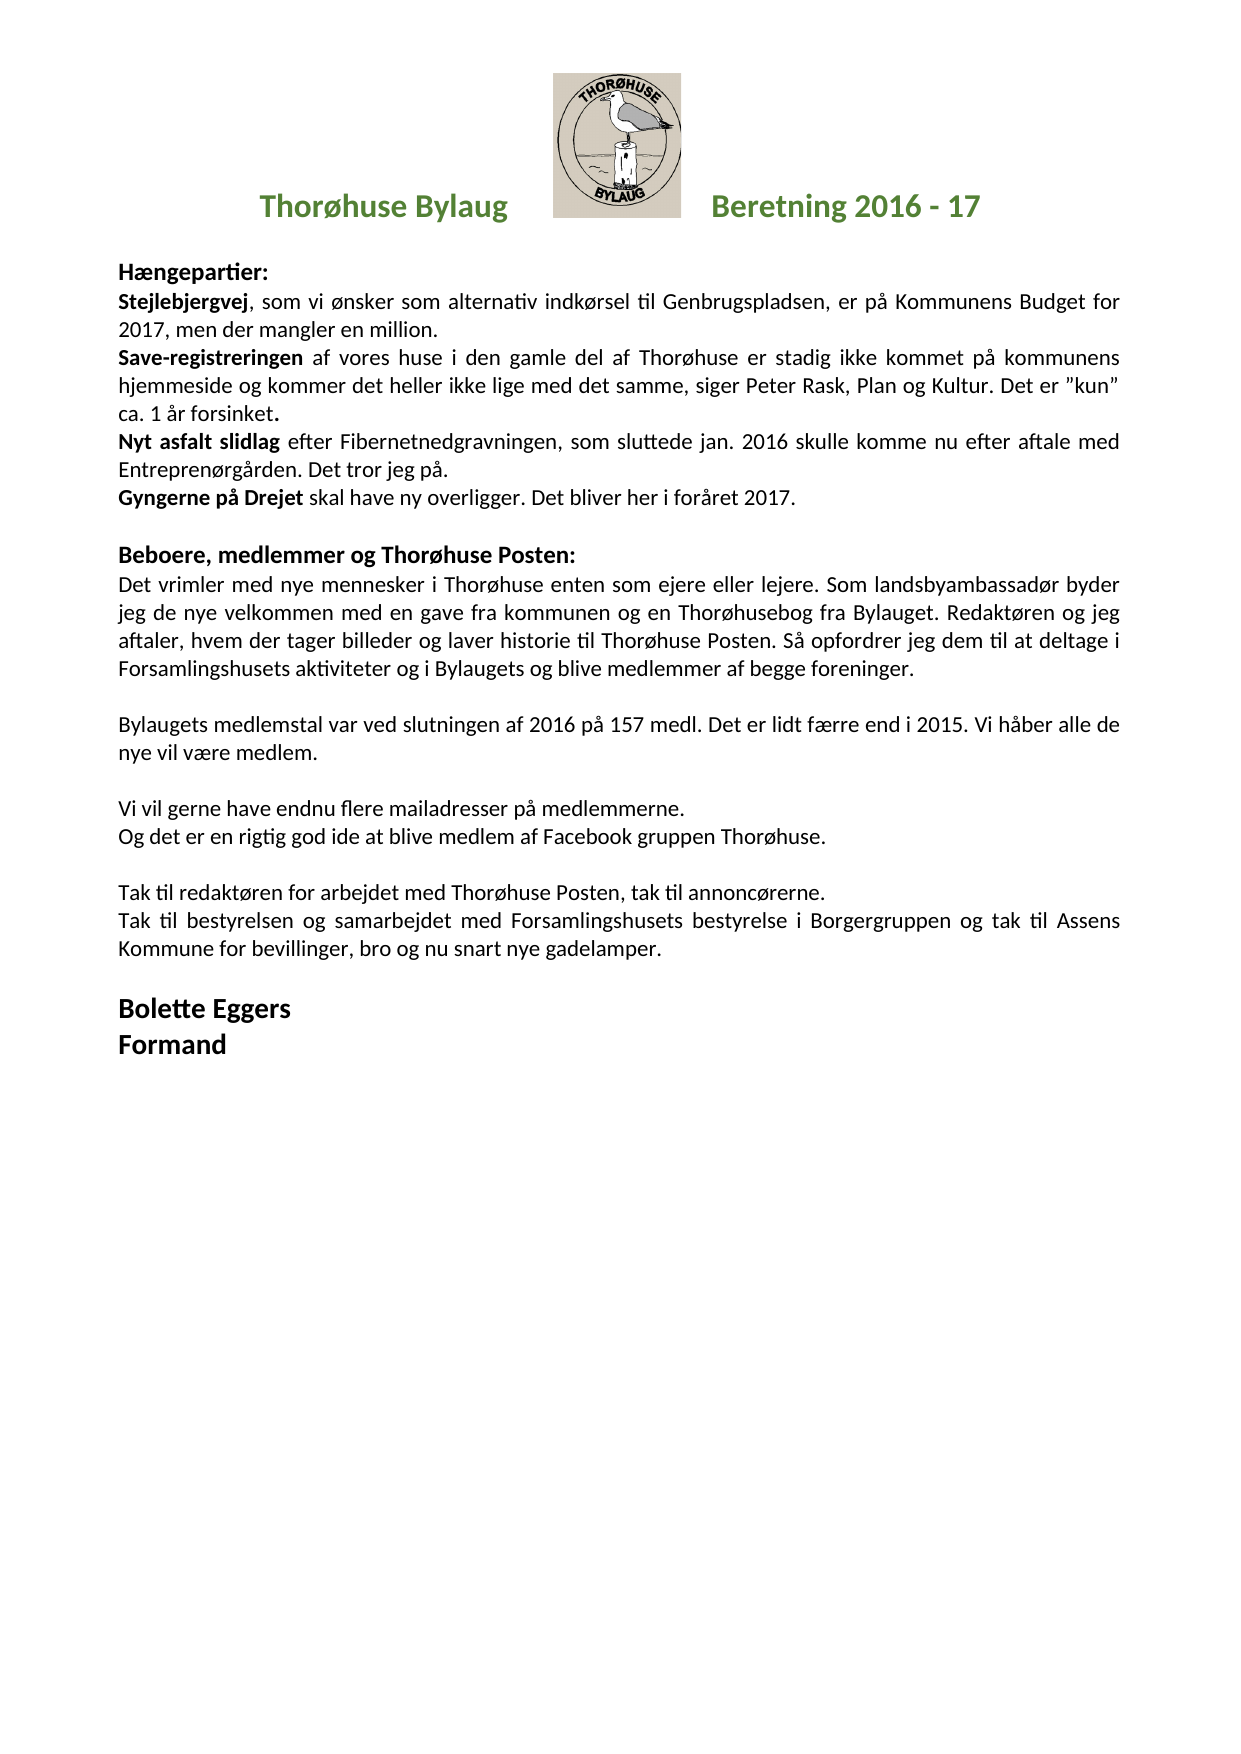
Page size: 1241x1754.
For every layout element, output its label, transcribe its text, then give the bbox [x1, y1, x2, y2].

text Tak til bestyrelsen og samarbejdet med Forsamlingshusets bestyrelse i Borgergruppen og tak til Assens Kommune for bevillinger, bro og nu snart nye gadelamper. [118, 906, 1122, 962]
text Save-registreringen af vores huse i den gamle del af Thorøhuse er stadig ikke kommet på kommunens hjemmeside og kommer det heller ikke lige med det samme, siger Peter Rask, Plan og Kultur. Det er ”kun” ca. 1 år forsinket. [118, 343, 1122, 427]
text Bylaugets medlemstal var ved slutningen af 2016 på 157 medl. Det er lidt færre end i 2015. Vi håber alle de nye vil være medlem. [118, 710, 1122, 766]
text Tak til redaktøren for arbejdet med Thorøhuse Posten, tak til annoncørerne. [118, 878, 1122, 906]
text Bolette Eggers [118, 990, 1122, 1026]
text Gyngerne på Drejet skal have ny overligger. Det bliver her i foråret 2017. [118, 483, 1122, 511]
text Det vrimler med nye mennesker i Thorøhuse enten som ejere eller lejere. Som landsbyambassadør byder jeg de nye velkommen med en gave fra kommunen og en Thorøhusebog fra Bylauget. Redaktøren og jeg aftaler, hvem der tager billeder og laver historie til Thorøhuse Posten. Så opfordrer jeg dem til at deltage i Forsamlingshusets aktiviteter og i Bylaugets og blive medlemmer af begge foreninger. [118, 570, 1122, 682]
picture [553, 73, 682, 218]
text Formand [118, 1026, 1122, 1061]
text Beboere, medlemmer og Thorøhuse Posten: [118, 539, 1122, 570]
text Hængepartier: [118, 257, 1122, 287]
text Og det er en rigtig god ide at blive medlem af Facebook gruppen Thorøhuse. [118, 822, 1122, 850]
text Stejlebjergvej, som vi ønsker som alternativ indkørsel til Genbrugspladsen, er på Kommunens Budget for 2017, men der mangler en million. [118, 287, 1122, 343]
text Vi vil gerne have endnu flere mailadresser på medlemmerne. [118, 794, 1122, 822]
text Nyt asfalt slidlag efter Fibernetnedgravningen, som sluttede jan. 2016 skulle komme nu efter aftale med Entreprenørgården. Det tror jeg på. [118, 427, 1122, 483]
